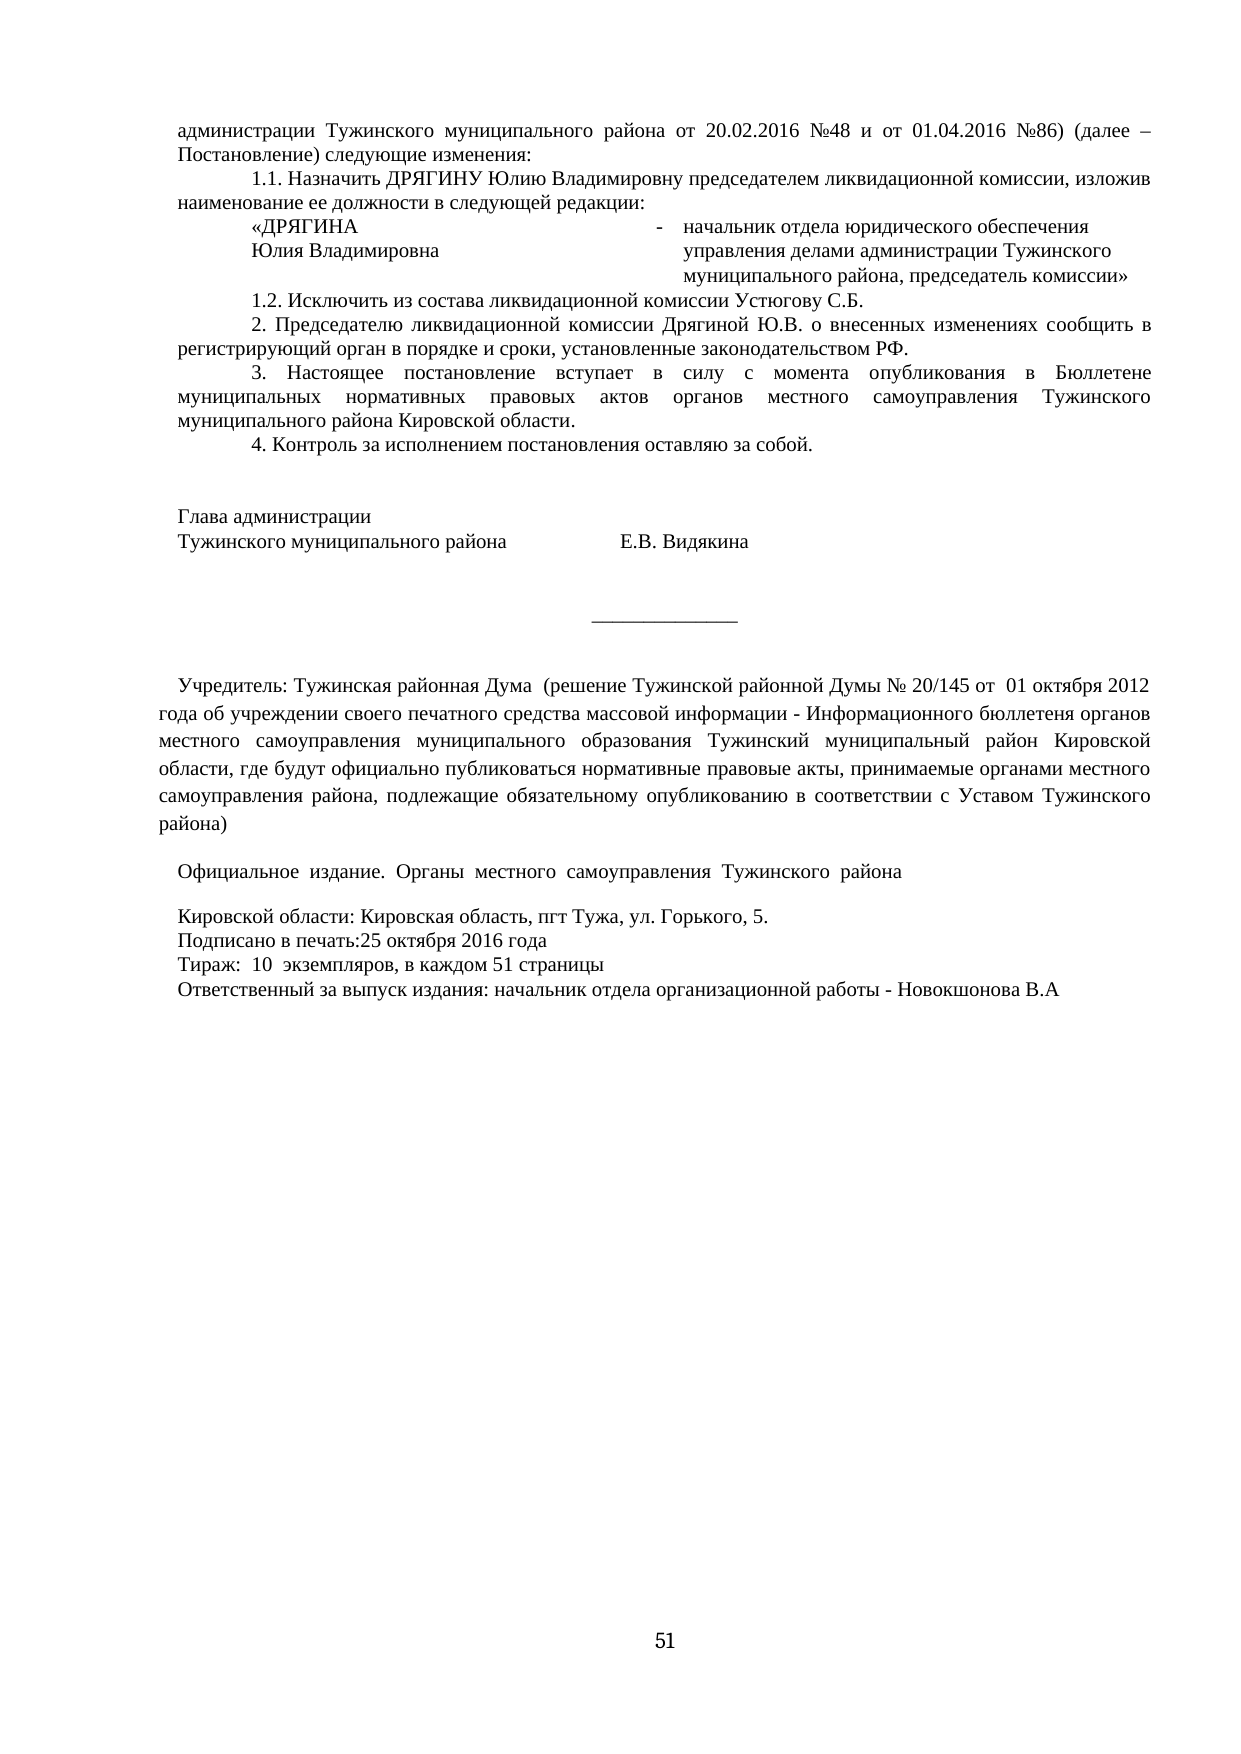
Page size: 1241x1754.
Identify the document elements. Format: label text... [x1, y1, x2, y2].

text ______________ [177, 601, 1152, 625]
text 1.2. Исключить из состава ликвидационной комиссии Устюгову С.Б. [177, 288, 1152, 312]
text Тужинского муниципального района Е.В. Видякина [177, 528, 1152, 553]
text Официальное издание. Органы местного самоуправления Тужинского района [177, 859, 1152, 883]
text Тираж: 10 экземпляров, в каждом 51 страницы [177, 952, 1152, 976]
text Учредитель: Тужинская районная Дума (решение Тужинской районной Думы № 20/145 от 01 октября 2012 года об учреждении своего печатного средства массовой информации - Информационного бюллетеня органов местного самоуправления муниципального образования Тужинский муниципальный район Кировской области, где будут официально публиковаться нормативные правовые акты, принимаемые органами местного самоуправления района, подлежащие обязательному опубликованию в соответствии с Уставом Тужинского района) [158, 673, 1152, 835]
text Подписано в печать:25 октября 2016 года [177, 928, 1152, 952]
text 1.1. Назначить ДРЯГИНУ Юлию Владимировну председателем ликвидационной комиссии, изложив наименование ее должности в следующей редакции: [177, 166, 1152, 214]
text 2. Председателю ликвидационной комиссии Дрягиной Ю.В. о внесенных изменениях сообщить в регистрирующий орган в порядке и сроки, установленные законодательством РФ. [177, 312, 1152, 360]
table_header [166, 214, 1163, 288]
text Ответственный за выпуск издания: начальник отдела организационной работы - Новокшонова В.А [177, 976, 1152, 1001]
text 4. Контроль за исполнением постановления оставляю за собой. [177, 432, 1152, 456]
text 3. Настоящее постановление вступает в силу с момента опубликования в Бюллетене муниципальных нормативных правовых актов органов местного самоуправления Тужинского муниципального района Кировской области. [177, 360, 1152, 432]
text Кировской области: Кировская область, пгт Тужа, ул. Горького, 5. [177, 904, 1152, 928]
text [177, 118, 1152, 166]
text Глава администрации [177, 504, 1152, 528]
